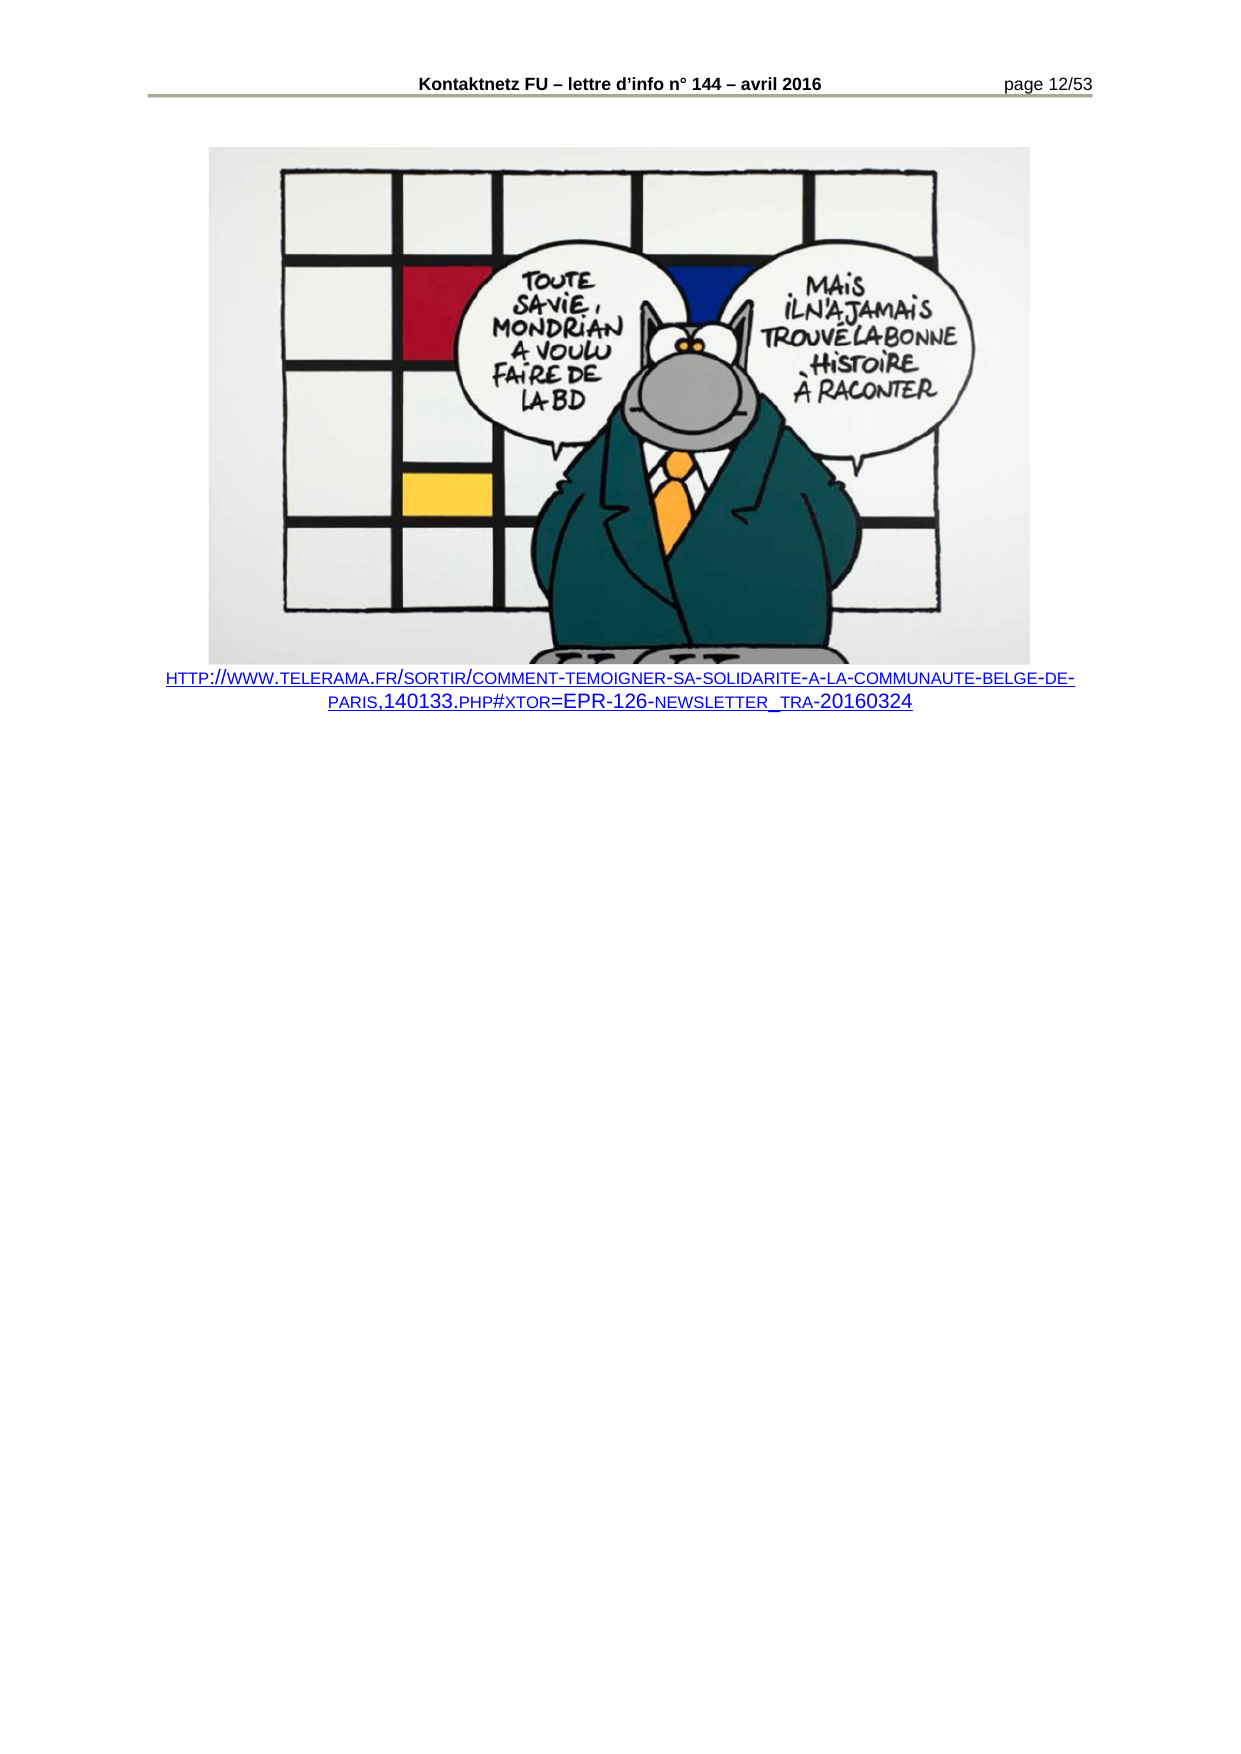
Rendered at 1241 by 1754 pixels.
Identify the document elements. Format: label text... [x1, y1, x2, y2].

text http://www.telerama.fr/sortir/comment-temoigner-sa-solidarite-a-la-communaute-belge-de-paris,140133.php#xtor=EPR-126-newsletter_tra-20160324 [148, 665, 1093, 713]
picture [208, 147, 1032, 665]
